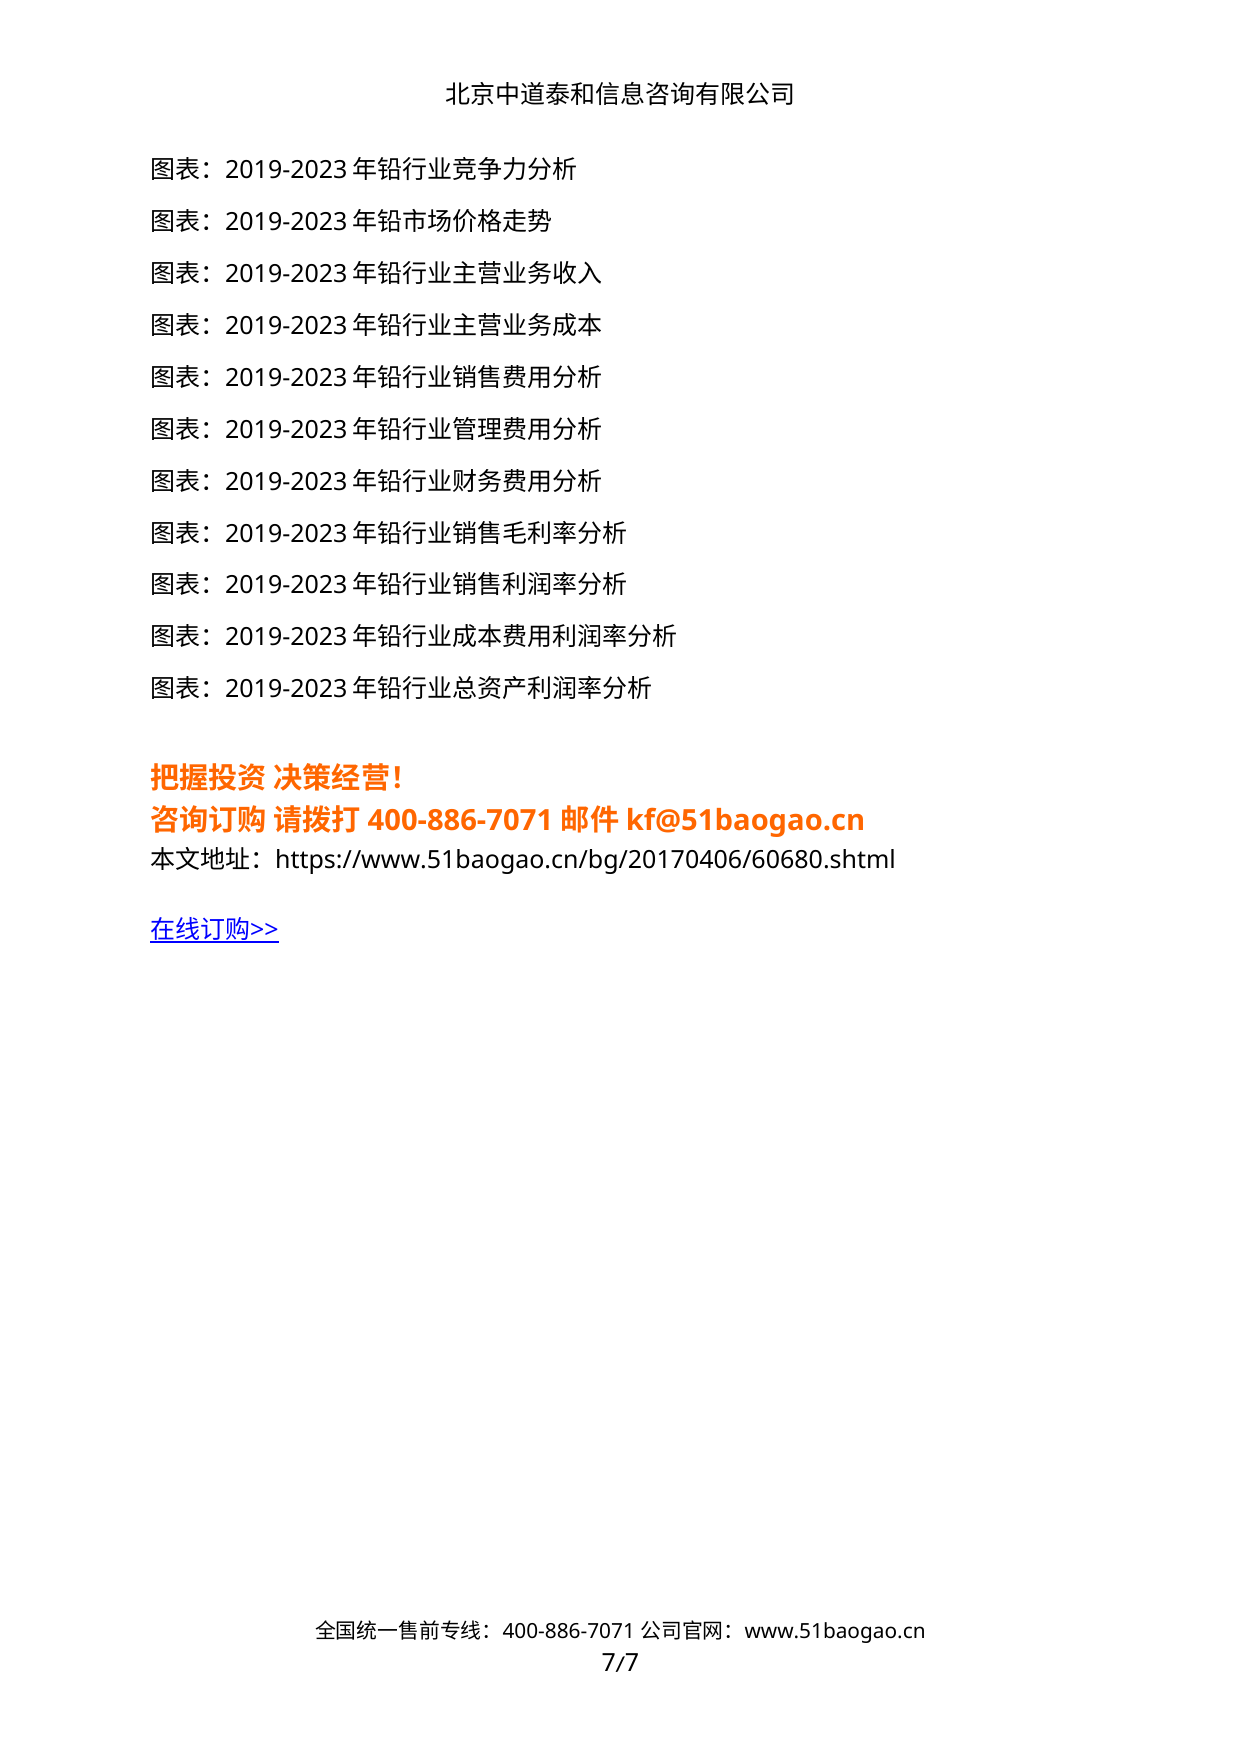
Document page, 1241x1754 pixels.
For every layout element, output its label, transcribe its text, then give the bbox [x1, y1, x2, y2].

text 图表：2019-2023年铅行业主营业务成本 [150, 306, 1090, 342]
text 图表：2019-2023年铅行业管理费用分析 [150, 409, 1090, 446]
text 图表：2019-2023年铅行业主营业务收入 [150, 254, 1090, 290]
text 把握投资 决策经营！咨询订购 请拨打 400-886-7071 邮件 kf@51baogao.cn本文地址：https://www.51baogao.cn/bg/20170406/60680.shtml [150, 721, 1090, 876]
text 图表：2019-2023年铅行业成本费用利润率分析 [150, 617, 1090, 653]
text 图表：2019-2023年铅行业竞争力分析 [150, 150, 1090, 186]
text 图表：2019-2023年铅行业财务费用分析 [150, 461, 1090, 497]
text 在线订购>> [150, 876, 1090, 946]
text 图表：2019-2023年铅行业销售毛利率分析 [150, 513, 1090, 549]
text 图表：2019-2023年铅行业总资产利润率分析 [150, 669, 1090, 705]
text 图表：2019-2023年铅行业销售费用分析 [150, 357, 1090, 394]
text 图表：2019-2023年铅行业销售利润率分析 [150, 565, 1090, 601]
text 图表：2019-2023年铅市场价格走势 [150, 202, 1090, 238]
